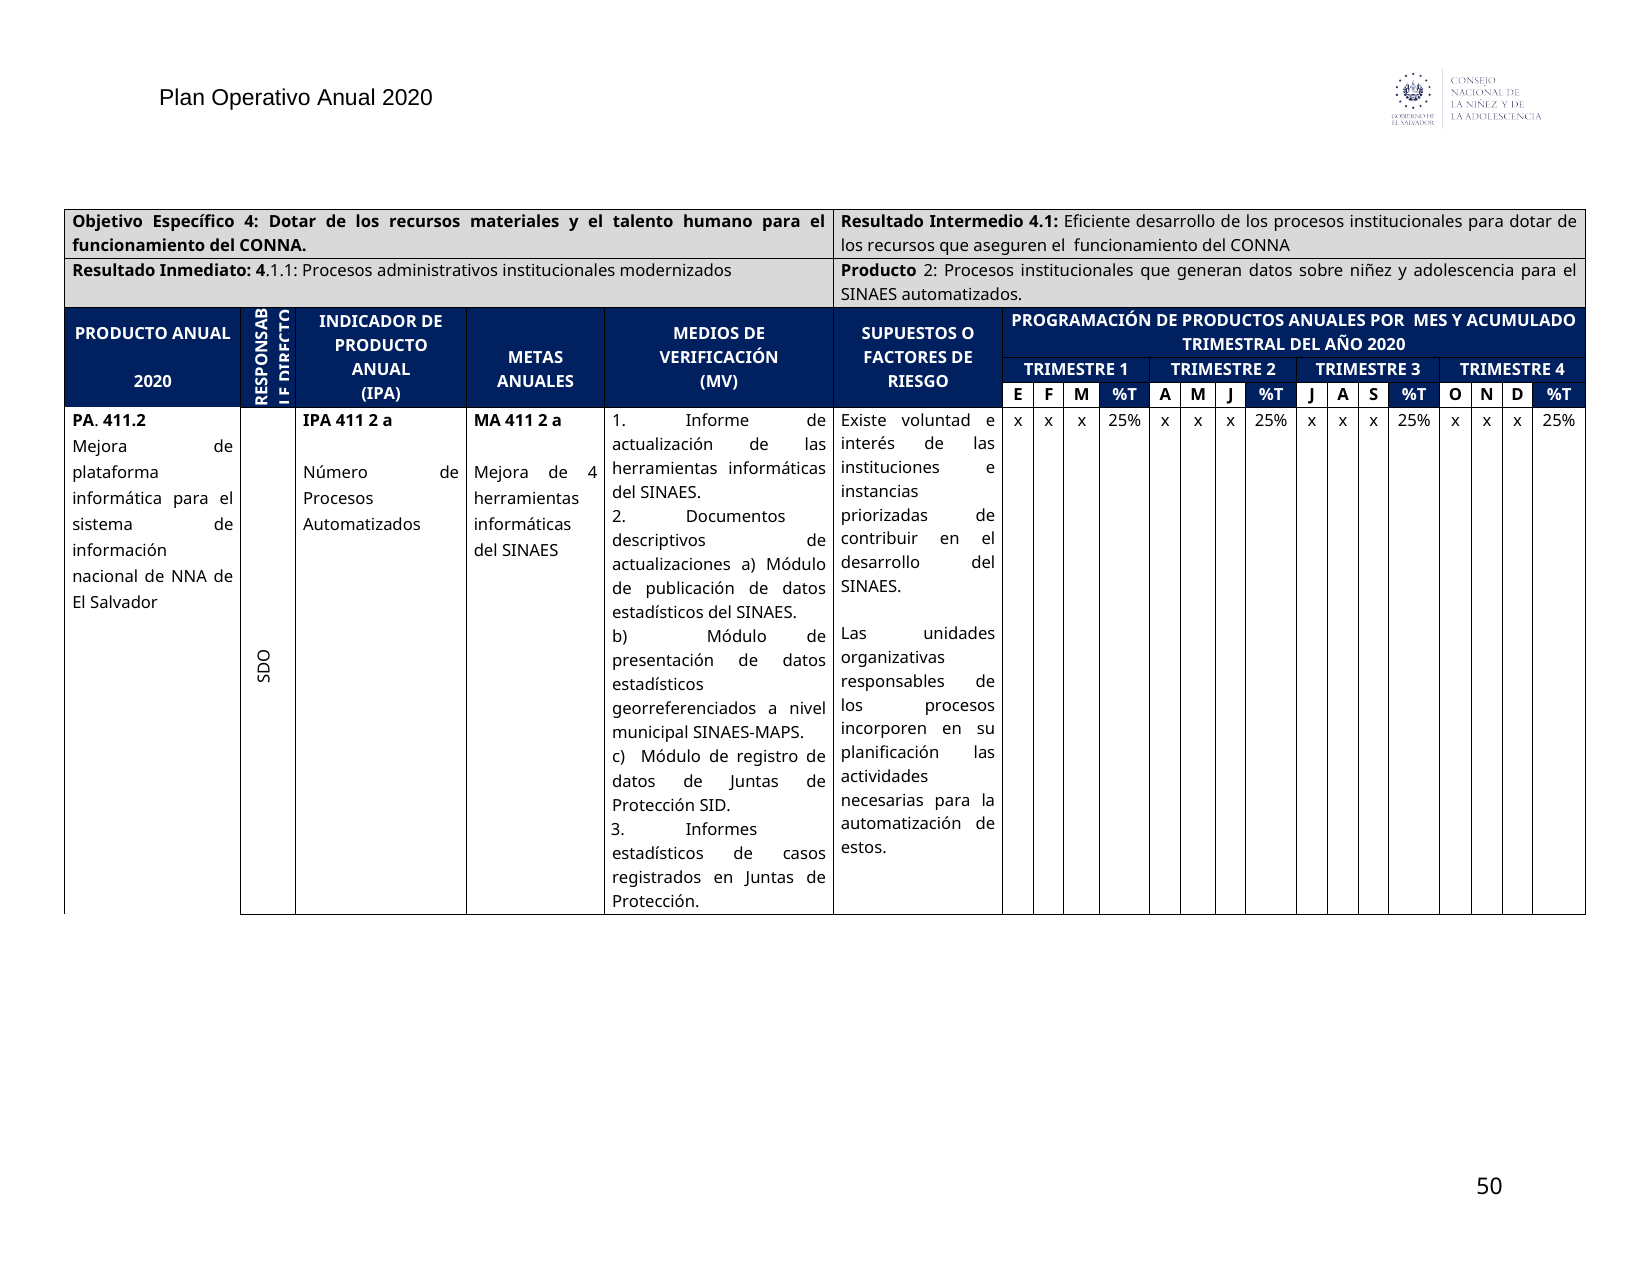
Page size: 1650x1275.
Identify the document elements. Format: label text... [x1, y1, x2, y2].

table_cell J [1216, 383, 1245, 407]
table_cell Existe voluntad e interés de las instituciones e instancias priorizadas de contribuir en el desarrollo del SINAES. Las unidades organizativas responsables de los procesos incorporen en su planificación las actividades necesarias para la automatización de estos. [834, 408, 1002, 914]
table_cell x [1150, 408, 1180, 914]
table_cell O [1440, 383, 1471, 407]
table_cell x [1503, 408, 1532, 914]
table_cell RESPONSABLE DIRECTO [241, 308, 295, 407]
table_cell x [1297, 408, 1327, 914]
table_cell x [1472, 408, 1502, 914]
table_cell D [1503, 383, 1532, 407]
table_cell x [1034, 408, 1063, 914]
table_cell SUPUESTOS O FACTORES DE RIESGO [834, 308, 1002, 407]
table_cell E [1003, 383, 1033, 407]
table_cell N [1472, 383, 1502, 407]
table_cell Producto 2: Procesos institucionales que generan datos sobre niñez y adolescencia para el SINAES automatizados. [834, 259, 1585, 307]
table_cell %T [1100, 383, 1149, 407]
table_cell Resultado Inmediato: 4.1.1: Procesos administrativos institucionales modernizados [65, 259, 833, 307]
table_cell 25% [1246, 408, 1296, 914]
table_cell METAS ANUALES [467, 308, 604, 407]
table_header Resultado Intermedio 4.1: Eficiente desarrollo de los procesos institucionales para dotar de los recursos que aseguren el funcionamiento del CONNA [834, 210, 1585, 258]
table_cell PA. 411.2 Mejora de plataforma informática para el sistema de información nacional de NNA de El Salvador [65, 407, 240, 914]
table_cell 25% [1389, 408, 1439, 914]
table_cell x [1359, 408, 1388, 914]
table_cell %T [1389, 383, 1439, 407]
table_cell x [1328, 408, 1358, 914]
table_cell %T [1533, 383, 1585, 407]
table_cell MEDIOS DE VERIFICACIÓN (MV) [605, 308, 833, 407]
table_cell x [1440, 408, 1471, 914]
table_cell MA 411 2 a Mejora de 4 herramientas informáticas del SINAES [467, 408, 604, 914]
table_cell 25% [1533, 408, 1585, 914]
table_cell M [1181, 383, 1215, 407]
table_cell x [1181, 408, 1215, 914]
table_cell PROGRAMACIÓN DE PRODUCTOS ANUALES POR MES Y ACUMULADO TRIMESTRAL DEL AÑO 2020 [1003, 308, 1585, 357]
table_cell 1. Informe de actualización de las herramientas informáticas del SINAES. 2. Documentos descriptivos de actualizaciones a) Módulo de publicación de datos estadísticos del SINAES. b) Módulo de presentación de datos estadísticos georreferenciados a nivel municipal SINAES-MAPS. c) Módulo de registro de datos de Juntas de Protección SID. 3. Informes estadísticos de casos registrados en Juntas de Protección. [605, 408, 833, 914]
table_cell SDO [241, 408, 295, 914]
table_cell S [1359, 383, 1388, 407]
table_cell TRIMESTRE 2 [1150, 358, 1296, 382]
table_cell INDICADOR DE PRODUCTO ANUAL (IPA) [296, 308, 466, 407]
table_cell TRIMESTRE 1 [1003, 358, 1149, 382]
table_cell TRIMESTRE 3 [1297, 358, 1439, 382]
table_cell F [1034, 383, 1063, 407]
table_cell x [1216, 408, 1245, 914]
table_cell M [1064, 383, 1099, 407]
table_cell A [1150, 383, 1180, 407]
table_cell IPA 411 2 a Número de Procesos Automatizados [296, 408, 466, 914]
picture [1382, 58, 1550, 139]
table_header Objetivo Específico 4: Dotar de los recursos materiales y el talento humano para el funcionamiento del CONNA. [65, 210, 833, 258]
table_cell PRODUCTO ANUAL 2020 [65, 308, 240, 407]
table_cell x [1064, 408, 1099, 914]
table_cell %T [1246, 383, 1296, 407]
table_cell J [1297, 383, 1327, 407]
table_cell TRIMESTRE 4 [1440, 358, 1585, 382]
table_cell x [1003, 408, 1033, 914]
table_cell A [1328, 383, 1358, 407]
table_cell 25% [1100, 408, 1149, 914]
